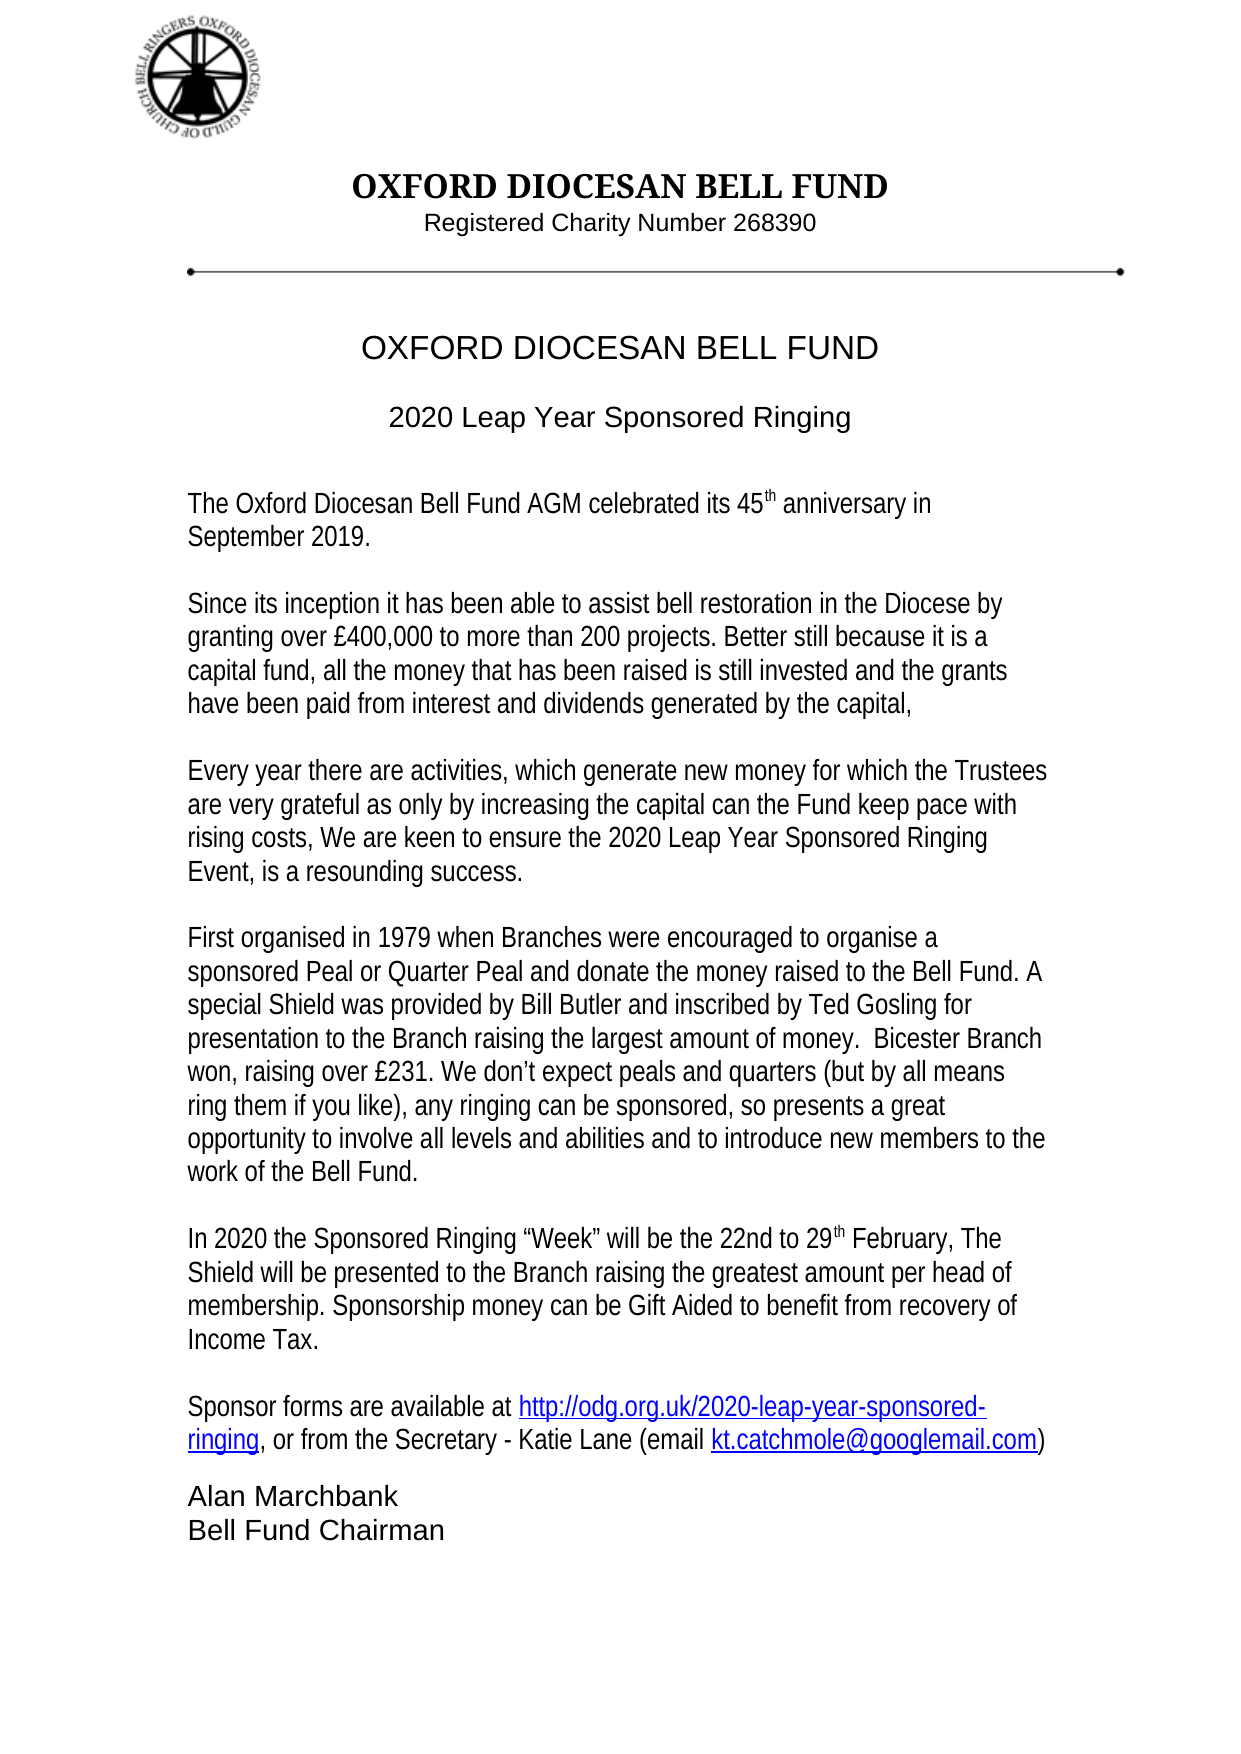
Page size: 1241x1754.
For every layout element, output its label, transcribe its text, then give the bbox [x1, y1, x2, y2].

text The Oxford Diocesan Bell Fund AGM celebrated its 45th anniversary in September 2019. [187, 486, 1053, 553]
text In 2020 the Sponsored Ringing “Week” will be the 22nd to 29th February, The Shield will be presented to the Branch raising the greatest amount per head of membership. Sponsorship money can be Gift Aided to benefit from recovery of Income Tax. [187, 1221, 1053, 1355]
text 2020 Leap Year Sponsored Ringing [187, 400, 1053, 433]
text OXFORD DIOCESAN BELL FUND [187, 328, 1053, 366]
text First organised in 1979 when Branches were encouraged to organise a sponsored Peal or Quarter Peal and donate the money raised to the Bell Fund. A special Shield was provided by Bill Butler and inscribed by Ted Gosling for presentation to the Branch raising the largest amount of money. Bicester Branch won, raising over £231. We don’t expect peals and quarters (but by all means ring them if you like), any ringing can be sponsored, so presents a great opportunity to involve all levels and abilities and to introduce new members to the work of the Bell Fund. [187, 921, 1053, 1188]
picture [187, 265, 1126, 281]
picture [131, 8, 268, 146]
subtitle OXFORD DIOCESAN BELL FUND [187, 162, 1053, 208]
text Sponsor forms are available at http://odg.org.uk/2020-leap-year-sponsored-ringing, or from the Secretary - Katie Lane (email kt.catchmole@googlemail.com) [187, 1389, 1053, 1456]
text Every year there are activities, which generate new money for which the Trustees are very grateful as only by increasing the capital can the Fund keep pace with rising costs, We are keen to ensure the 2020 Leap Year Sponsored Ringing Event, is a resounding success. [187, 753, 1053, 887]
text Bell Fund Chairman [187, 1513, 1053, 1547]
text Since its inception it has been able to assist bell restoration in the Diocese by granting over £400,000 to more than 200 projects. Better still because it is a capital fund, all the money that has been raised is still invested and the grants have been paid from interest and dividends generated by the capital, [187, 586, 1053, 720]
text Registered Charity Number 268390 [187, 208, 1053, 237]
text Alan Marchbank [187, 1479, 1053, 1513]
